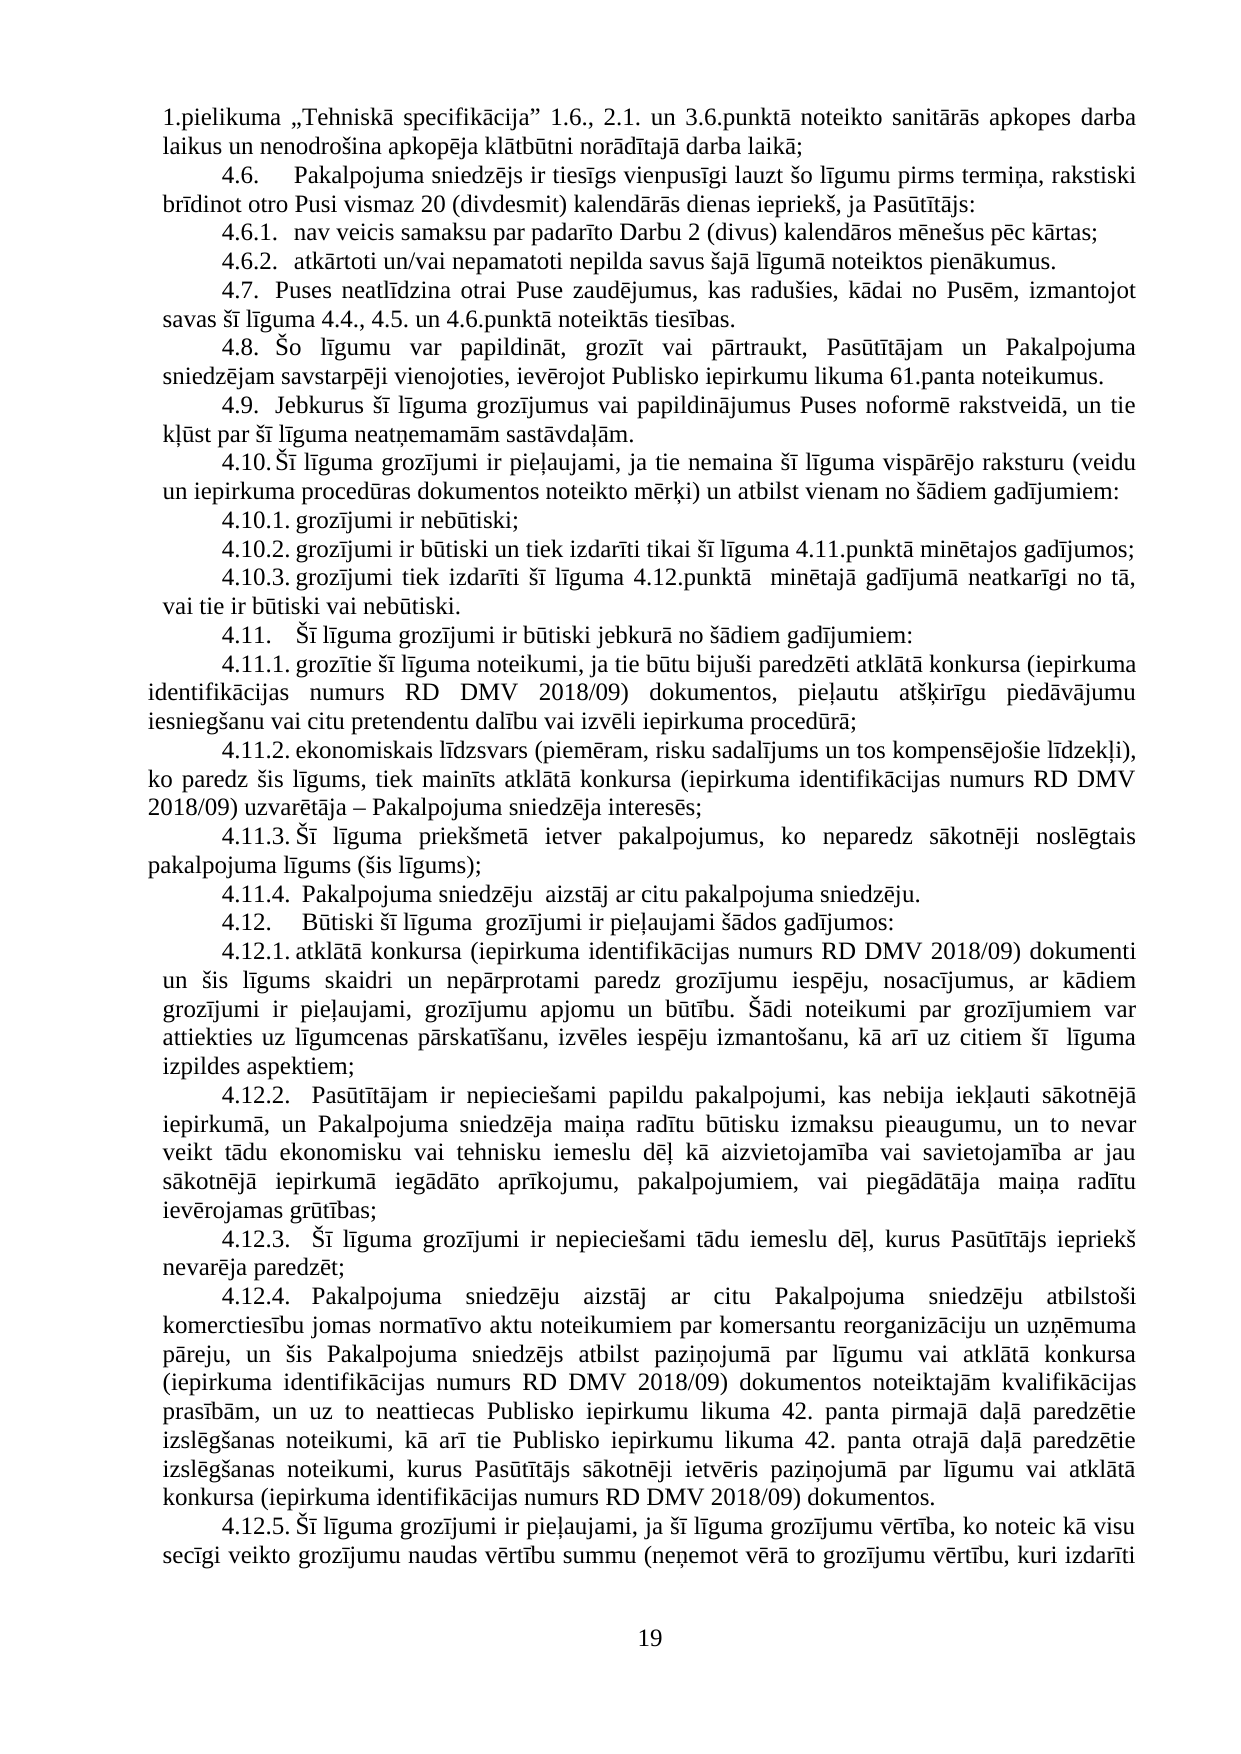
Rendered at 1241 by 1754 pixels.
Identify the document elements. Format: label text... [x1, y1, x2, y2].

list Pakalpojuma sniedzēju aizstāj ar citu pakalpojuma sniedzēju. [148, 879, 1137, 907]
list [162, 1511, 1137, 1569]
list Šī līguma priekšmetā ietver pakalpojumus, ko neparedz sākotnēji noslēgtais pakalpojuma līgums (šis līgums); [148, 821, 1137, 879]
list grozījumi tiek izdarīti šī līguma 4.12.punktā minētajā gadījumā neatkarīgi no tā, vai tie ir būtiski vai nebūtiski. [162, 562, 1137, 620]
list grozītie šī līguma noteikumi, ja tie būtu bijuši paredzēti atklātā konkursa (iepirkuma identifikācijas numurs RD DMV 2018/09) dokumentos, pieļautu atšķirīgu piedāvājumu iesniegšanu vai citu pretendentu dalību vai izvēli iepirkuma procedūrā; [148, 649, 1137, 735]
list atkārtoti un/vai nepamatoti nepilda savus šajā līgumā noteiktos pienākumus. [162, 246, 1137, 275]
list Šī līguma grozījumi ir nepieciešami tādu iemeslu dēļ, kurus Pasūtītājs iepriekš nevarēja paredzēt; [162, 1224, 1137, 1281]
list Būtiski šī līguma grozījumi ir pieļaujami šādos gadījumos: [162, 907, 1137, 936]
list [162, 102, 1137, 160]
list Šo līgumu var papildināt, grozīt vai pārtraukt, Pasūtītājam un Pakalpojuma sniedzējam savstarpēji vienojoties, ievērojot Publisko iepirkumu likuma 61.panta noteikumus. [162, 332, 1137, 390]
list Puses neatlīdzina otrai Puse zaudējumus, kas radušies, kādai no Pusēm, izmantojot savas šī līguma 4.4., 4.5. un 4.6.punktā noteiktās tiesības. [162, 275, 1137, 332]
list ekonomiskais līdzsvars (piemēram, risku sadalījums un tos kompensējošie līdzekļi), ko paredz šis līgums, tiek mainīts atklātā konkursa (iepirkuma identifikācijas numurs RD DMV 2018/09) uzvarētāja – Pakalpojuma sniedzēja interesēs; [148, 735, 1137, 821]
list Šī līguma grozījumi ir būtiski jebkurā no šādiem gadījumiem: [222, 620, 1137, 649]
list Pasūtītājam ir nepieciešami papildu pakalpojumi, kas nebija iekļauti sākotnējā iepirkumā, un Pakalpojuma sniedzēja maiņa radītu būtisku izmaksu pieaugumu, un to nevar veikt tādu ekonomisku vai tehnisku iemeslu dēļ kā aizvietojamība vai savietojamība ar jau sākotnējā iepirkumā iegādāto aprīkojumu, pakalpojumiem, vai piegādātāja maiņa radītu ievērojamas grūtības; [162, 1080, 1137, 1224]
list Jebkurus šī līguma grozījumus vai papildinājumus Puses noformē rakstveidā, un tie kļūst par šī līguma neatņemamām sastāvdaļām. [162, 390, 1137, 447]
list grozījumi ir būtiski un tiek izdarīti tikai šī līguma 4.11.punktā minētajos gadījumos; [162, 534, 1137, 562]
list nav veicis samaksu par padarīto Darbu 2 (divus) kalendāros mēnešus pēc kārtas; [162, 217, 1137, 246]
list Pakalpojuma sniedzējs ir tiesīgs vienpusīgi lauzt šo līgumu pirms termiņa, rakstiski brīdinot otro Pusi vismaz 20 (divdesmit) kalendārās dienas iepriekš, ja Pasūtītājs: [162, 160, 1137, 217]
list grozījumi ir nebūtiski; [162, 505, 1137, 534]
list Šī līguma grozījumi ir pieļaujami, ja tie nemaina šī līguma vispārējo raksturu (veidu un iepirkuma procedūras dokumentos noteikto mērķi) un atbilst vienam no šādiem gadījumiem: [162, 447, 1137, 505]
list Pakalpojuma sniedzēju aizstāj ar citu Pakalpojuma sniedzēju atbilstoši komerctiesību jomas normatīvo aktu noteikumiem par komersantu reorganizāciju un uzņēmuma pāreju, un šis Pakalpojuma sniedzējs atbilst paziņojumā par līgumu vai atklātā konkursa (iepirkuma identifikācijas numurs RD DMV 2018/09) dokumentos noteiktajām kvalifikācijas prasībām, un uz to neattiecas Publisko iepirkumu likuma 42. panta pirmajā daļā paredzētie izslēgšanas noteikumi, kā arī tie Publisko iepirkumu likuma 42. panta otrajā daļā paredzētie izslēgšanas noteikumi, kurus Pasūtītājs sākotnēji ietvēris paziņojumā par līgumu vai atklātā konkursa (iepirkuma identifikācijas numurs RD DMV 2018/09) dokumentos. [162, 1281, 1137, 1511]
list atklātā konkursa (iepirkuma identifikācijas numurs RD DMV 2018/09) dokumenti un šis līgums skaidri un nepārprotami paredz grozījumu iespēju, nosacījumus, ar kādiem grozījumi ir pieļaujami, grozījumu apjomu un būtību. Šādi noteikumi par grozījumiem var attiekties uz līgumcenas pārskatīšanu, izvēles iespēju izmantošanu, kā arī uz citiem šī līguma izpildes aspektiem; [162, 936, 1137, 1080]
